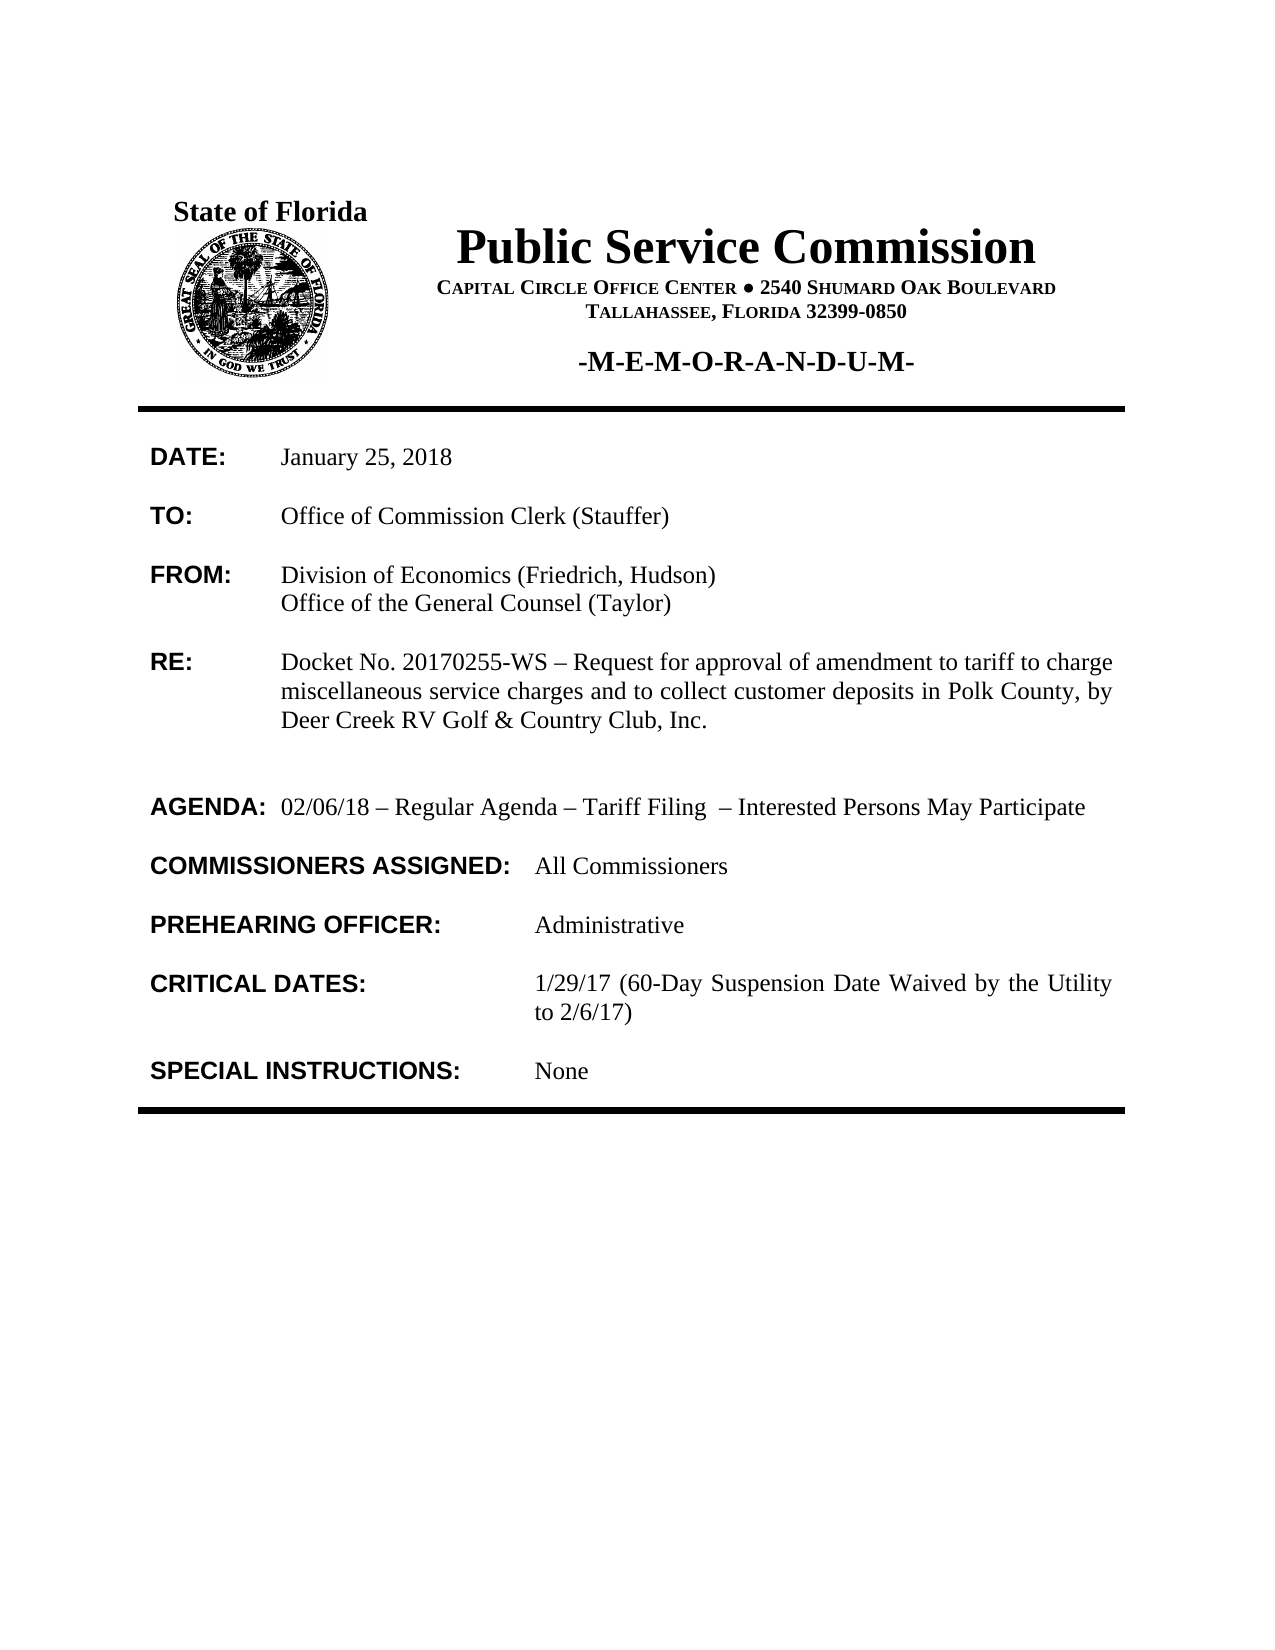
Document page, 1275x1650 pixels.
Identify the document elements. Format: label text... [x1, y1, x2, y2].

table_cell AGENDA: [138, 762, 268, 821]
table_cell Division of Economics (Friedrich, Hudson) Office of the General Counsel (Taylor) [269, 530, 1125, 617]
table_cell CRITICAL DATES: [138, 939, 522, 1026]
table_cell COMMISSIONERS ASSIGNED: [138, 821, 522, 880]
table_cell 1/29/17 (60-Day Suspension Date Waived by the Utility to 2/6/17) [522, 939, 1125, 1026]
table_cell PREHEARING OFFICER: [138, 880, 522, 938]
table_cell Administrative [522, 880, 1125, 938]
table_cell All Commissioners [522, 821, 1125, 880]
table_header Public Service Commission Capital Circle Office Center ● 2540 Shumard Oak Boulevard Tallahassee, Florida 32399-0850 -M-E-M-O-R-A-N-D-U-M- [367, 194, 1125, 406]
table_header State of Florida [138, 194, 367, 406]
table_cell DATE: [138, 412, 268, 471]
table_cell 02/06/18 – Regular Agenda – Tariff Filing – Interested Persons May Participate [269, 762, 1125, 821]
table_cell TO: [138, 471, 268, 530]
table_cell None [522, 1026, 1125, 1107]
table_cell FROM: [138, 530, 268, 617]
table_cell Office of Commission Clerk (Stauffer) [269, 471, 1125, 530]
table_cell RE: [138, 617, 268, 762]
table_cell January 25, 2018 [269, 412, 1125, 471]
picture [176, 227, 329, 378]
table_cell SPECIAL INSTRUCTIONS: [138, 1026, 522, 1107]
table_cell Docket No. 20170255-WS – Request for approval of amendment to tariff to charge miscellaneous service charges and to collect customer deposits in Polk County, by Deer Creek RV Golf & Country Club, Inc. [269, 617, 1125, 762]
